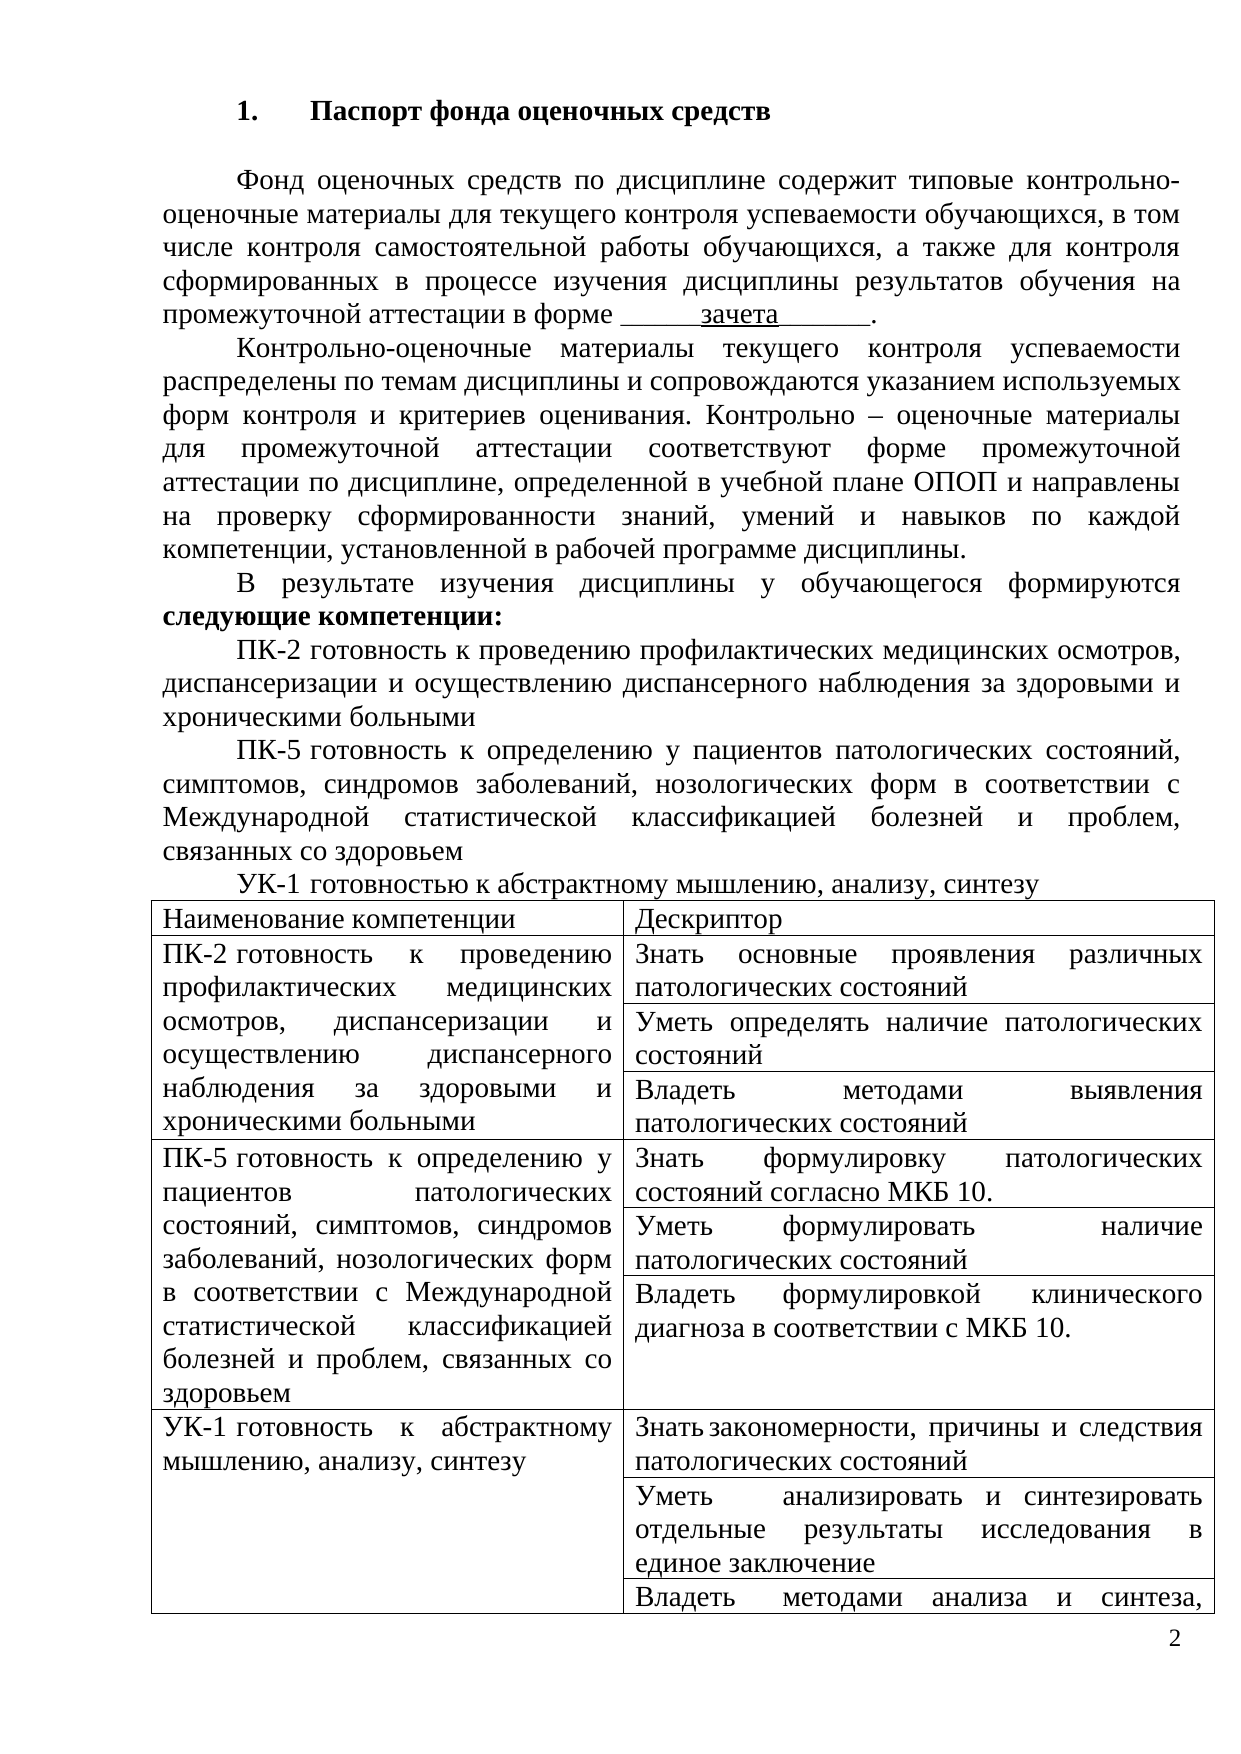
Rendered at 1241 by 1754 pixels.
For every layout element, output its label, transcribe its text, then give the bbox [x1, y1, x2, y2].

table_header Наименование компетенции [152, 901, 623, 935]
table_cell Уметь формулировать наличие патологических состояний [624, 1208, 1214, 1275]
list ПК-5 готовность к определению у пациентов патологических состояний, симптомов, синдромов заболеваний, нозологических форм в соответствии с Международной статистической классификацией болезней и проблем, связанных со здоровьем [162, 732, 1181, 867]
list Контрольно-оценочные материалы текущего контроля успеваемости распределены по темам дисциплины и сопровождаются указанием используемых форм контроля и критериев оценивания. Контрольно – оценочные материалы для промежуточной аттестации соответствуют форме промежуточной аттестации по дисциплине, определенной в учебной плане ОПОП и направлены на проверку сформированности знаний, умений и навыков по каждой компетенции, установленной в рабочей программе дисциплины. [162, 330, 1181, 565]
table_cell ПК-2 готовность к проведению профилактических медицинских осмотров, диспансеризации и осуществлению диспансерного наблюдения за здоровыми и хроническими больными [152, 936, 623, 1139]
list ПК-2 готовность к проведению профилактических медицинских осмотров, диспансеризации и осуществлению диспансерного наблюдения за здоровыми и хроническими больными [162, 632, 1181, 732]
list Фонд оценочных средств по дисциплине содержит типовые контрольно-оценочные материалы для текущего контроля успеваемости обучающихся, в том числе контроля самостоятельной работы обучающихся, а также для контроля сформированных в процессе изучения дисциплины результатов обучения на промежуточной аттестации в форме _______зачета________. [162, 162, 1181, 330]
list УК-1 готовностью к абстрактному мышлению, анализу, синтезу [162, 867, 1181, 900]
list В результате изучения дисциплины у обучающегося формируются следующие компетенции: [162, 565, 1181, 632]
table_cell Знать закономерности, причины и следствия патологических состояний [624, 1410, 1214, 1477]
table_cell ПК-5 готовность к определению у пациентов патологических состояний, симптомов, синдромов заболеваний, нозологических форм в соответствии с Международной статистической классификацией болезней и проблем, связанных со здоровьем [152, 1140, 623, 1408]
list Паспорт фонда оценочных средств [162, 93, 1181, 126]
table_cell Владеть методами выявления патологических состояний [624, 1072, 1214, 1139]
table_cell Уметь анализировать и синтезировать отдельные результаты исследования в единое заключение [624, 1478, 1214, 1578]
table_cell Знать основные проявления различных патологических состояний [624, 936, 1214, 1003]
table_header Дескриптор [624, 901, 1214, 935]
table_cell УК-1 готовность к абстрактному мышлению, анализу, синтезу [152, 1410, 623, 1613]
table_cell Уметь определять наличие патологических состояний [624, 1004, 1214, 1071]
table_cell Владеть формулировкой клинического диагноза в соответствии с МКБ 10. [624, 1276, 1214, 1408]
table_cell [624, 1579, 1214, 1613]
table_cell Знать формулировку патологических состояний согласно МКБ 10. [624, 1140, 1214, 1207]
